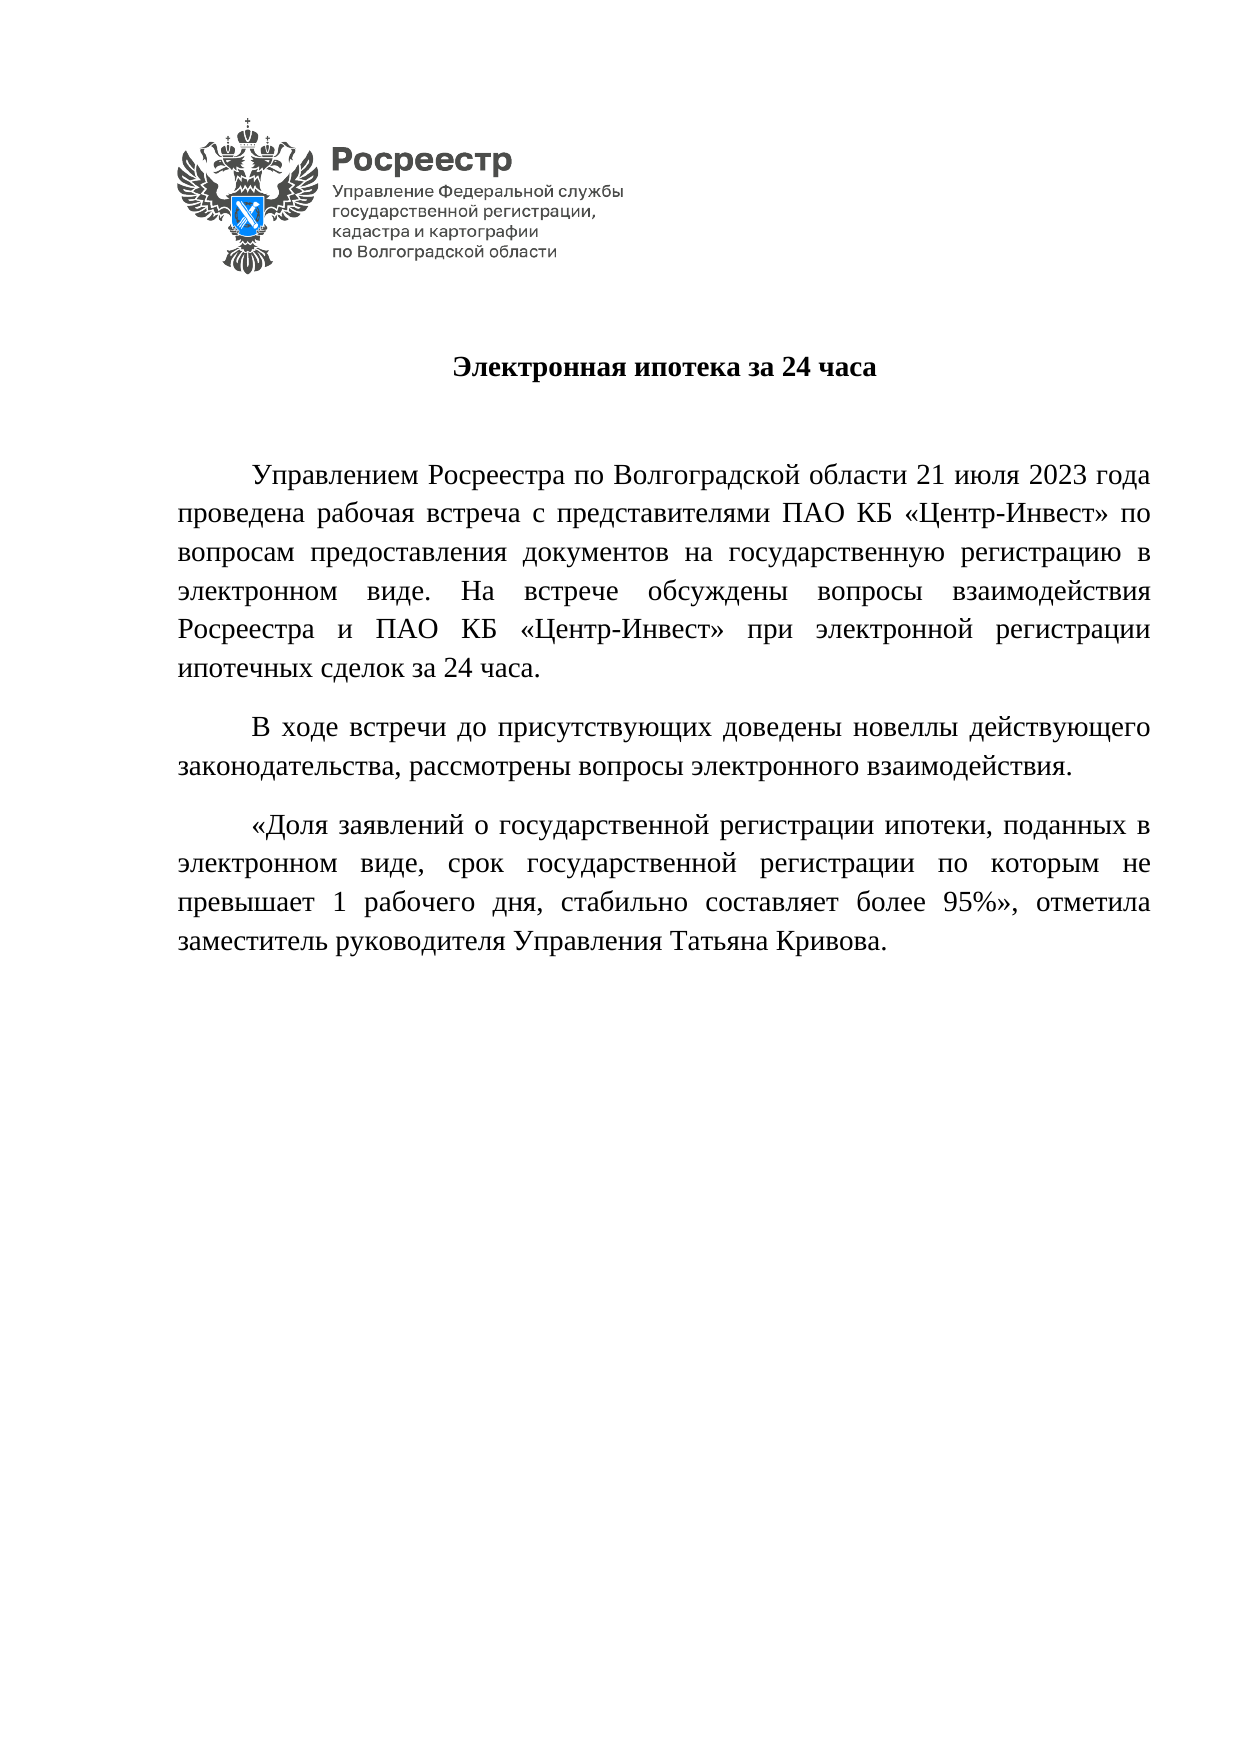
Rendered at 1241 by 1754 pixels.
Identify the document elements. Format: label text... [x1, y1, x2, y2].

text Электронная ипотека за 24 часа [177, 349, 1152, 383]
text «Доля заявлений о государственной регистрации ипотеки, поданных в электронном виде, срок государственной регистрации по которым не превышает 1 рабочего дня, стабильно составляет более 95%», отметила заместитель руководителя Управления Татьяна Кривова. [177, 807, 1152, 956]
text Управлением Росреестра по Волгоградской области 21 июля 2023 года проведена рабочая встреча с представителями ПАО КБ «Центр-Инвест» по вопросам предоставления документов на государственную регистрацию в электронном виде. На встрече обсуждены вопросы взаимодействия Росреестра и ПАО КБ «Центр-Инвест» при электронной регистрации ипотечных сделок за 24 часа. [177, 457, 1152, 683]
picture [177, 118, 632, 276]
text В ходе встречи до присутствующих доведены новеллы действующего законодательства, рассмотрены вопросы электронного взаимодействия. [177, 709, 1152, 781]
